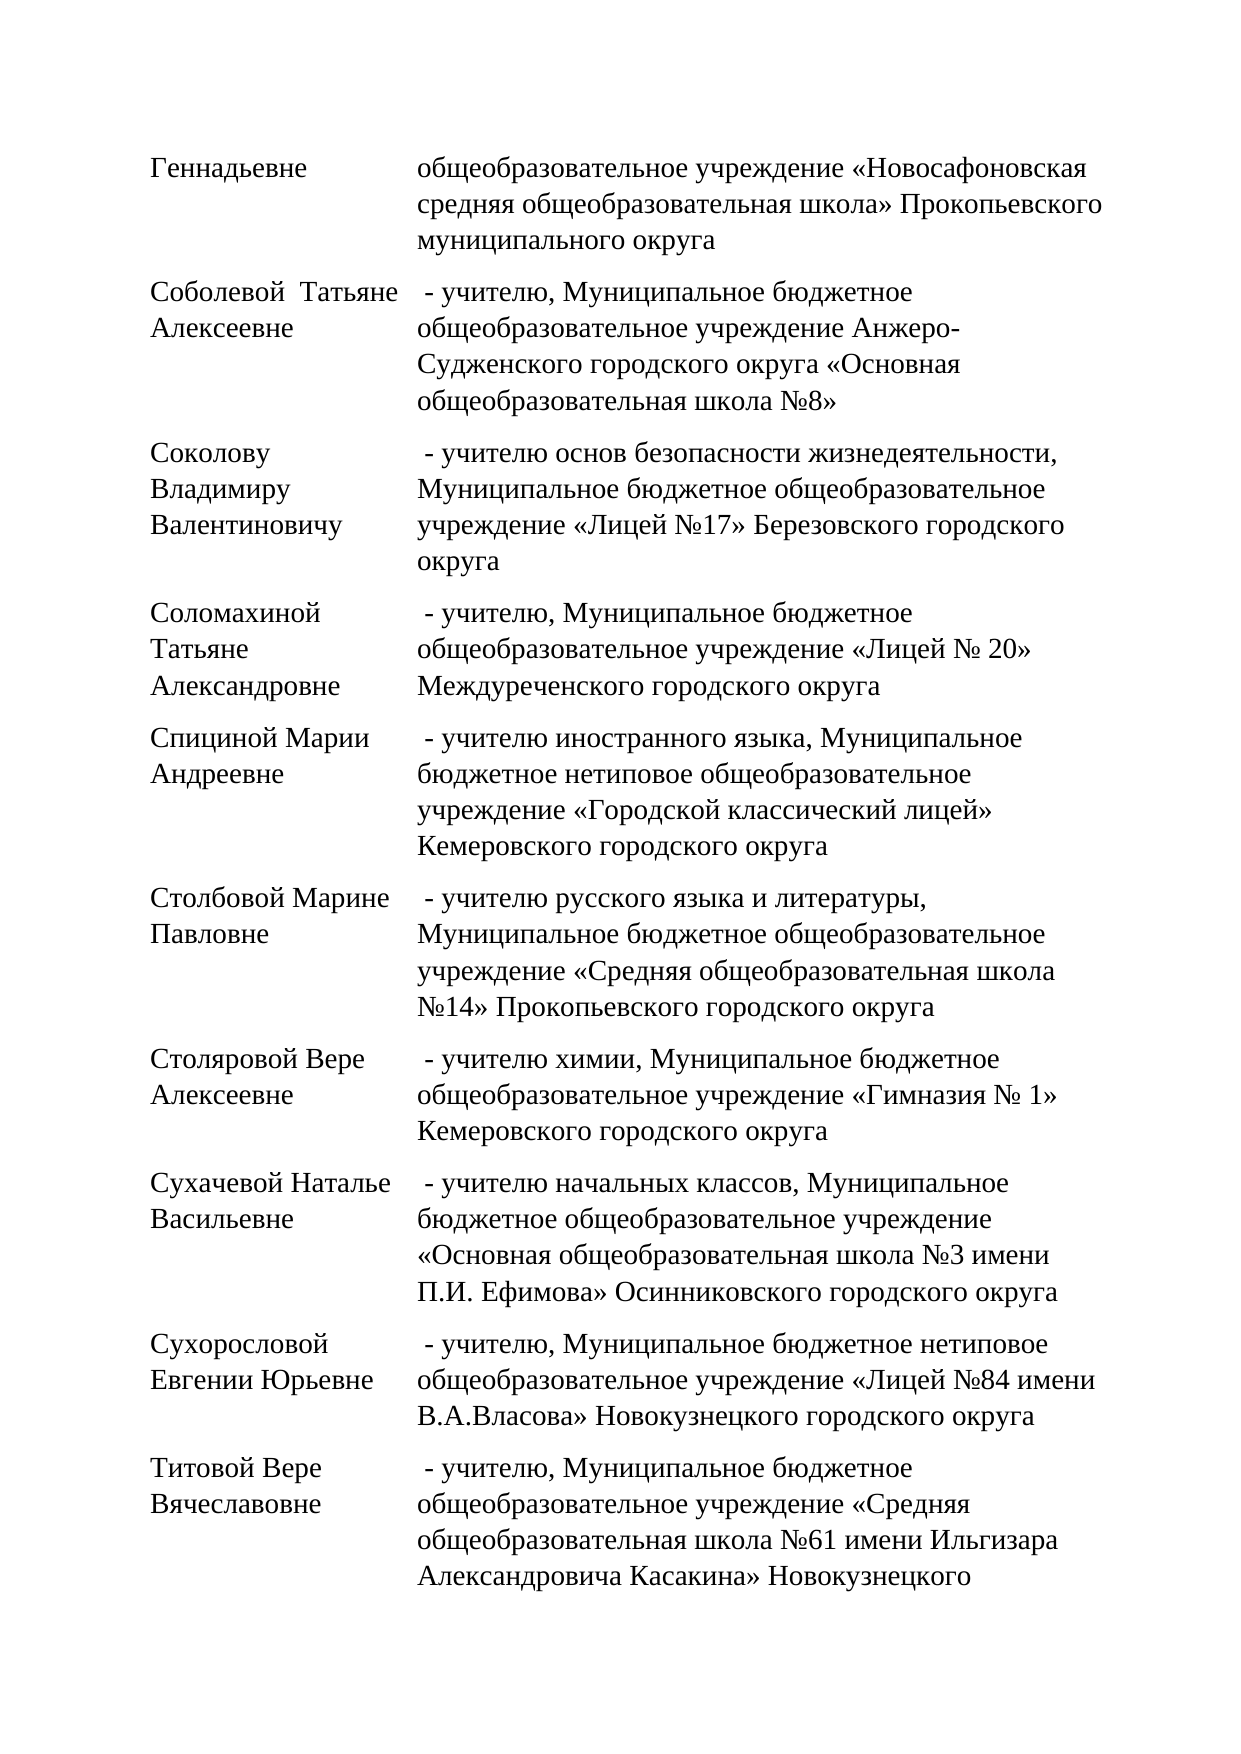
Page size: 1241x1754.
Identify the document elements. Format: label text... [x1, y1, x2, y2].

table_cell - учителю, Муниципальное бюджетное нетиповое общеобразовательное учреждение «Лицей №84 имени В.А.Власова» Новокузнецкого городского округа [416, 1326, 1113, 1450]
table_cell - учителю химии, Муниципальное бюджетное общеобразовательное учреждение «Гимназия № 1» Кемеровского городского округа [416, 1041, 1113, 1165]
table_cell - учителю, Муниципальное бюджетное общеобразовательное учреждение «Лицей № 20» Междуреченского городского округа [416, 595, 1113, 720]
table_cell Сухорословой Евгении Юрьевне [149, 1326, 416, 1450]
table_cell Соломахиной Татьяне Александровне [149, 595, 416, 720]
table_cell - учителю, Муниципальное бюджетное общеобразовательное учреждение Анжеро-Судженского городского округа «Основная общеобразовательная школа №8» [416, 274, 1113, 435]
table_cell Соболевой Татьяне Алексеевне [149, 274, 416, 435]
table_cell Столбовой Марине Павловне [149, 880, 416, 1041]
table_cell Соколову Владимиру Валентиновичу [149, 435, 416, 595]
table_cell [149, 150, 416, 274]
table_cell - учителю основ безопасности жизнедеятельности, Муниципальное бюджетное общеобразовательное учреждение «Лицей №17» Березовского городского округа [416, 435, 1113, 595]
table_cell Столяровой Вере Алексеевне [149, 1041, 416, 1165]
table_cell - учителю русского языка и литературы, Муниципальное бюджетное общеобразовательное учреждение «Средняя общеобразовательная школа №14» Прокопьевского городского округа [416, 880, 1113, 1041]
table_cell Спициной Марии Андреевне [149, 720, 416, 880]
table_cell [416, 1450, 1113, 1592]
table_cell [416, 150, 1113, 274]
table_cell Сухачевой Наталье Васильевне [149, 1165, 416, 1326]
table_cell - учителю иностранного языка, Муниципальное бюджетное нетиповое общеобразовательное учреждение «Городской классический лицей» Кемеровского городского округа [416, 720, 1113, 880]
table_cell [149, 1450, 416, 1592]
table_cell - учителю начальных классов, Муниципальное бюджетное общеобразовательное учреждение «Основная общеобразовательная школа №3 имени П.И. Ефимова» Осинниковского городского округа [416, 1165, 1113, 1326]
